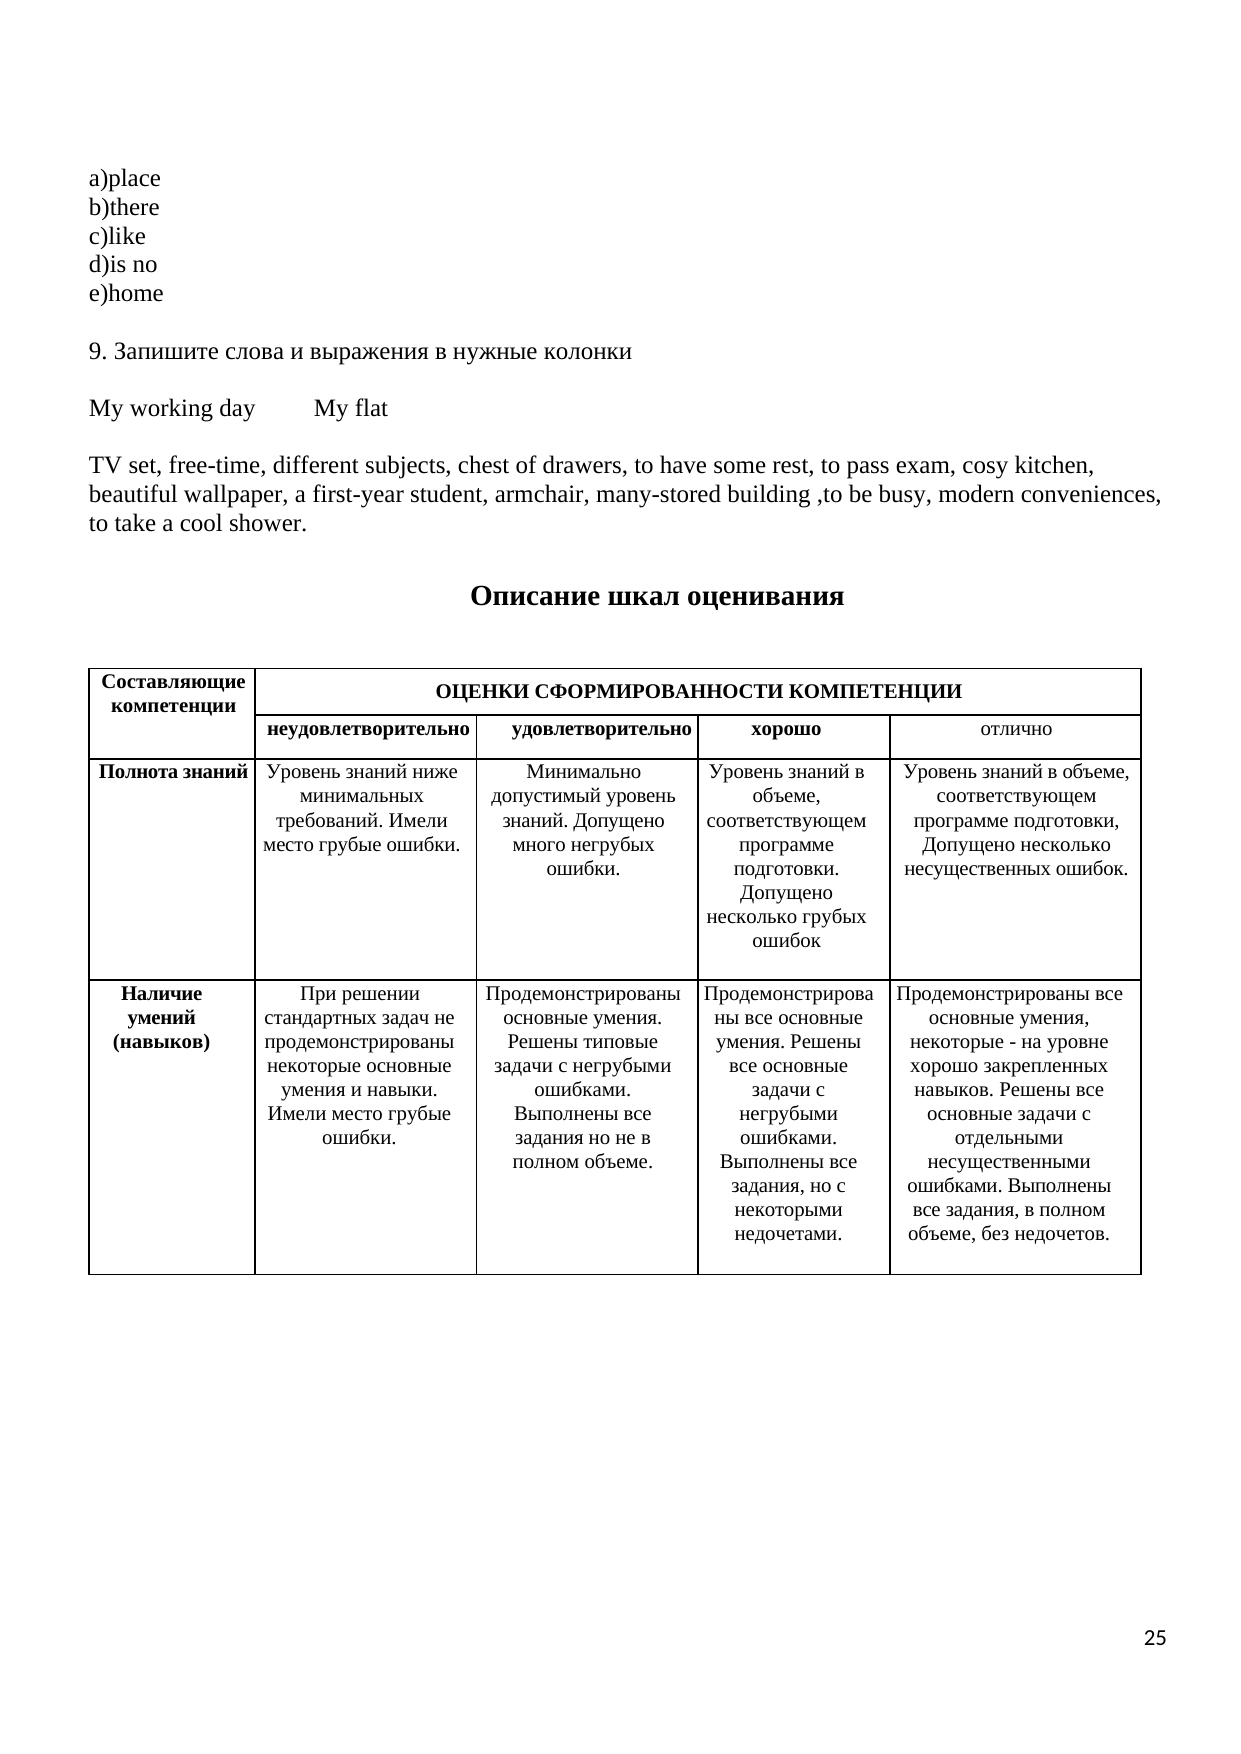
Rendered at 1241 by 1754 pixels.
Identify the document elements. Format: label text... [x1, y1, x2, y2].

text Описание шкал оценивания [148, 578, 1167, 612]
text My working day My flat [89, 393, 1167, 422]
table_cell Уровень знаний в объеме, соответствующем программе подготовки. Допущено несколько грубых ошибок [699, 760, 889, 979]
text TV set, free-time, different subjects, chest of drawers, to have some rest, to pass exam, cosy kitchen, beautiful wallpaper, a first-year student, armchair, many-stored building ,to be busy, modern conveniences, to take a cool shower. [89, 450, 1167, 536]
table_cell Продемонстрированы основные умения. Решены типовые задачи с негрубыми ошибками. Выполнены все задания но не в полном объеме. [477, 981, 697, 1274]
text b)there [89, 192, 1167, 221]
table_cell Продемонстрированы все основные умения. Решены все основные задачи с негрубыми ошибками. Выполнены все задания, но с некоторыми недочетами. [699, 981, 889, 1274]
table_cell удовлетворительно [477, 716, 697, 758]
table_cell Полнота знаний [90, 760, 254, 979]
table_cell Продемонстрированы все основные умения, некоторые - на уровне хорошо закрепленных навыков. Решены все основные задачи с отдельными несущественными ошибками. Выполнены все задания, в полном объеме, без недочетов. [891, 981, 1140, 1274]
table_cell Минимально допустимый уровень знаний. Допущено много негрубых ошибки. [477, 760, 697, 979]
table_cell отлично [891, 716, 1140, 758]
text 9. Запишите слова и выражения в нужные колонки [89, 336, 1167, 364]
table_cell неудовлетворительно [256, 716, 476, 758]
table_cell При решении стандартных задач не продемонстрированы некоторые основные умения и навыки. Имели место грубые ошибки. [256, 981, 476, 1274]
table_cell Уровень знаний в объеме, соответствующем программе подготовки, Допущено несколько несущественных ошибок. [891, 760, 1140, 979]
table_cell хорошо [699, 716, 889, 758]
table_header ОЦЕНКИ СФОРМИРОВАННОСТИ КОМПЕТЕНЦИИ [256, 669, 1140, 714]
text e)home [89, 278, 1167, 307]
table_cell Уровень знаний ниже минимальных требований. Имели место грубые ошибки. [256, 760, 476, 979]
text c)like [89, 221, 1167, 249]
table_cell Наличие умений (навыков) [90, 981, 254, 1274]
text a)place [89, 163, 1167, 192]
text d)is no [89, 249, 1167, 278]
table_header Составляющие компетенции [90, 669, 254, 758]
